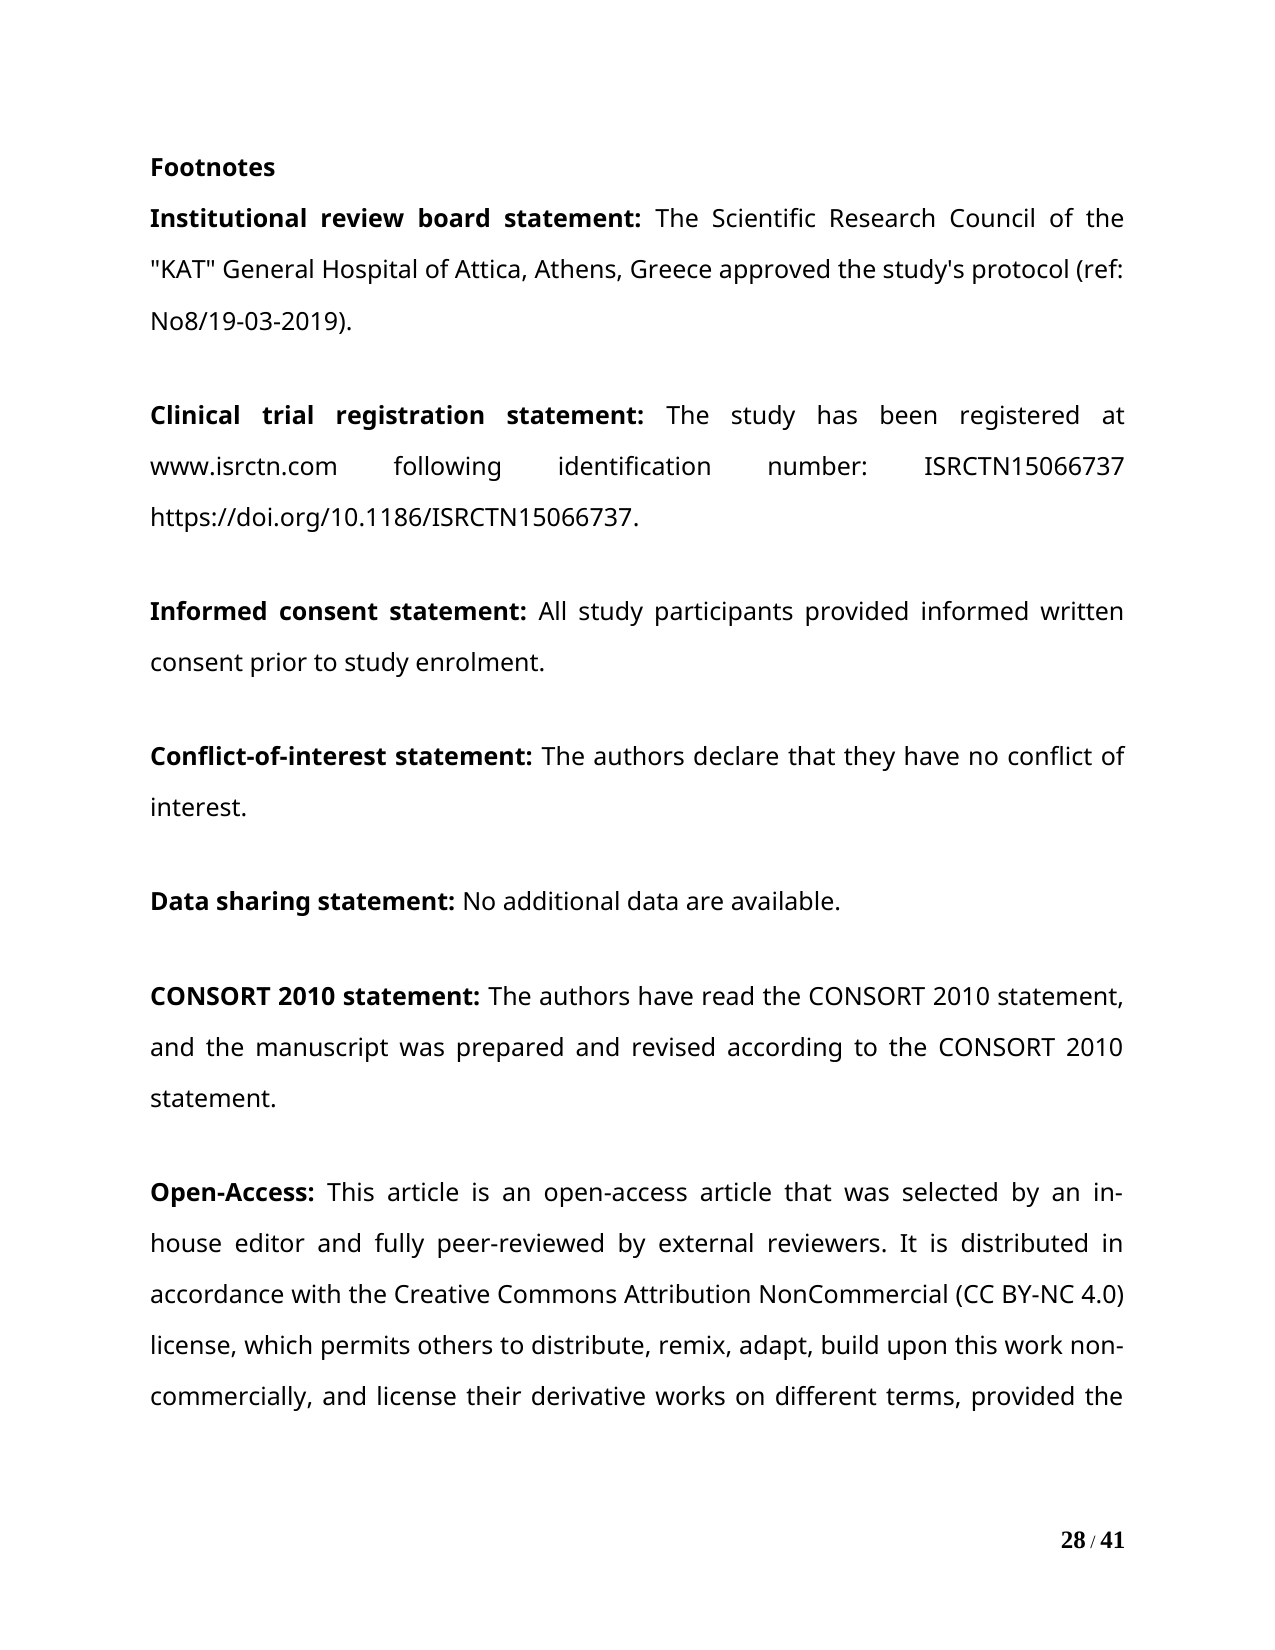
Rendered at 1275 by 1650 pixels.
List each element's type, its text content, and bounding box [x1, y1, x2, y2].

text CONSORT 2010 statement: The authors have read the CONSORT 2010 statement, and the manuscript was prepared and revised according to the CONSORT 2010 statement. [150, 978, 1125, 1114]
text Footnotes [150, 150, 1125, 184]
text Data sharing statement: No additional data are available. [150, 884, 1125, 918]
text Informed consent statement: All study participants provided informed written consent prior to study enrolment. [150, 593, 1125, 679]
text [150, 1174, 1125, 1413]
text Institutional review board statement: The Scientific Research Council of the "KAT" General Hospital of Attica, Athens, Greece approved the study's protocol (ref: No8/19-03-2019). [150, 201, 1125, 337]
text Conflict-of-interest statement: The authors declare that they have no conflict of interest. [150, 739, 1125, 824]
text Clinical trial registration statement: The study has been registered at www.isrctn.com following identification number: ISRCTN15066737 https://doi.org/10.1186/ISRCTN15066737. [150, 397, 1125, 533]
